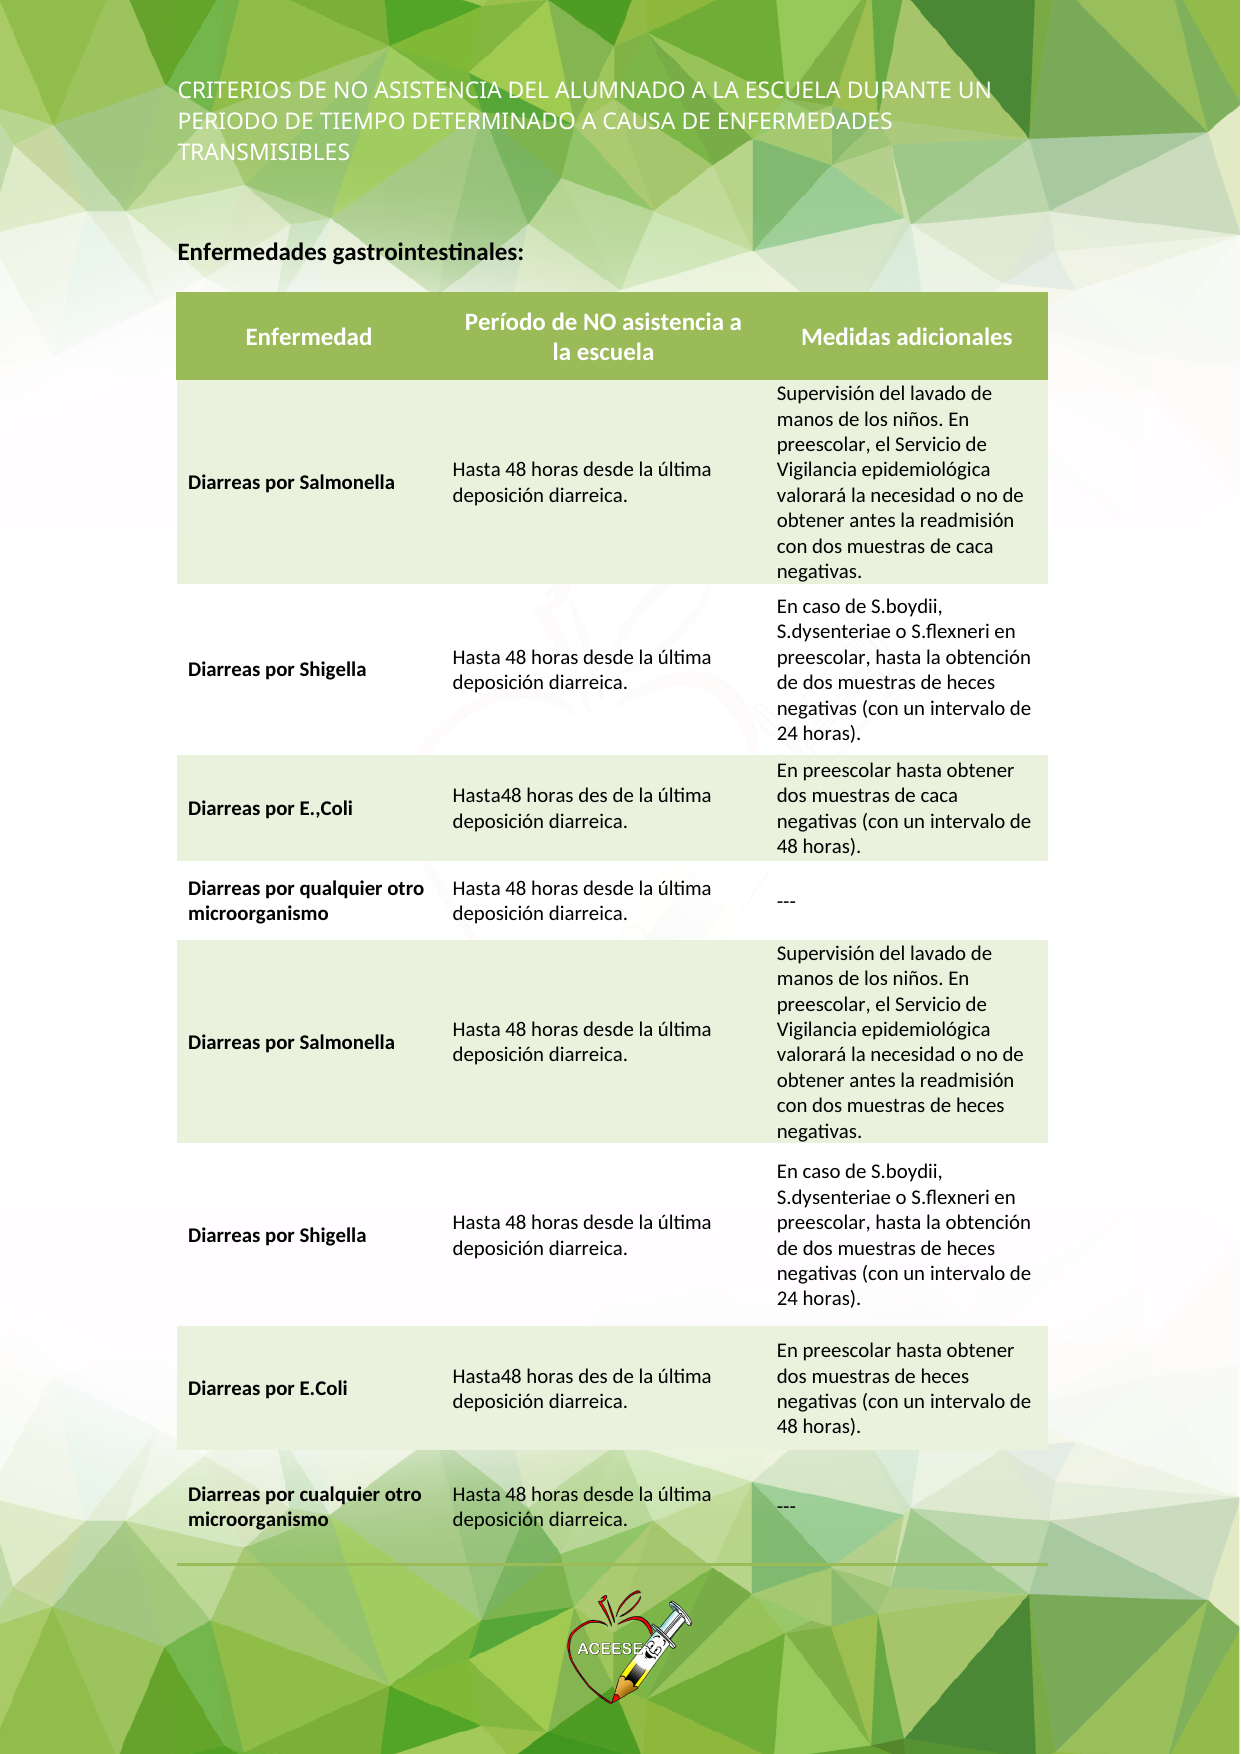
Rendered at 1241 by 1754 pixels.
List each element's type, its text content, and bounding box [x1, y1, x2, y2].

table_cell Hasta 48 horas desde la última deposición diarreica. [441, 940, 765, 1143]
table_cell Diarreas por qualquier otro microorganismo [177, 861, 441, 940]
table_cell --- [765, 861, 1048, 940]
table_cell Hasta 48 horas desde la última deposición diarreica. [441, 1143, 765, 1326]
table_cell Hasta48 horas des de la última deposición diarreica. [441, 1326, 765, 1450]
table_cell Hasta 48 horas desde la última deposición diarreica. [441, 861, 765, 940]
table_cell Supervisión del lavado de manos de los niños. En preescolar, el Servicio de Vigilancia epidemiológica valorará la necesidad o no de obtener antes la readmisión con dos muestras de heces negativas. [765, 940, 1048, 1143]
table_cell Diarreas por Salmonella [177, 940, 441, 1143]
picture [0, 0, 1240, 530]
table_cell --- [765, 1450, 1048, 1562]
table_cell En preescolar hasta obtener dos muestras de caca negativas (con un intervalo de 48 horas). [765, 755, 1048, 861]
table_cell En preescolar hasta obtener dos muestras de heces negativas (con un intervalo de 48 horas). [765, 1326, 1048, 1450]
table_header Medidas adicionales [766, 293, 1047, 379]
text Enfermedades gastrointestinales: [177, 236, 1063, 267]
table_header Período de NO asistencia a la escuela [442, 293, 765, 379]
table_cell Diarreas por cualquier otro microorganismo [177, 1450, 441, 1562]
table_cell Supervisión del lavado de manos de los niños. En preescolar, el Servicio de Vigilancia epidemiológica valorará la necesidad o no de obtener antes la readmisión con dos muestras de caca negativas. [765, 380, 1048, 584]
table_header Enfermedad [177, 293, 441, 379]
table_cell Hasta 48 horas desde la última deposición diarreica. [441, 584, 765, 755]
table_cell Diarreas por E.,Coli [177, 755, 441, 861]
table_cell Hasta48 horas des de la última deposición diarreica. [441, 755, 765, 861]
table_cell Hasta 48 horas desde la última deposición diarreica. [441, 380, 765, 584]
table_cell Diarreas por Salmonella [177, 380, 441, 584]
table_cell En caso de S.boydii, S.dysenteriae o S.flexneri en preescolar, hasta la obtención de dos muestras de heces negativas (con un intervalo de 24 horas). [765, 584, 1048, 755]
table_cell Diarreas por Shigella [177, 1143, 441, 1326]
table_cell Diarreas por Shigella [177, 584, 441, 755]
picture [0, 1202, 1240, 1754]
table_cell Hasta 48 horas desde la última deposición diarreica. [441, 1450, 765, 1562]
table_cell En caso de S.boydii, S.dysenteriae o S.flexneri en preescolar, hasta la obtención de dos muestras de heces negativas (con un intervalo de 24 horas). [765, 1143, 1048, 1326]
table_cell Diarreas por E.Coli [177, 1326, 441, 1450]
